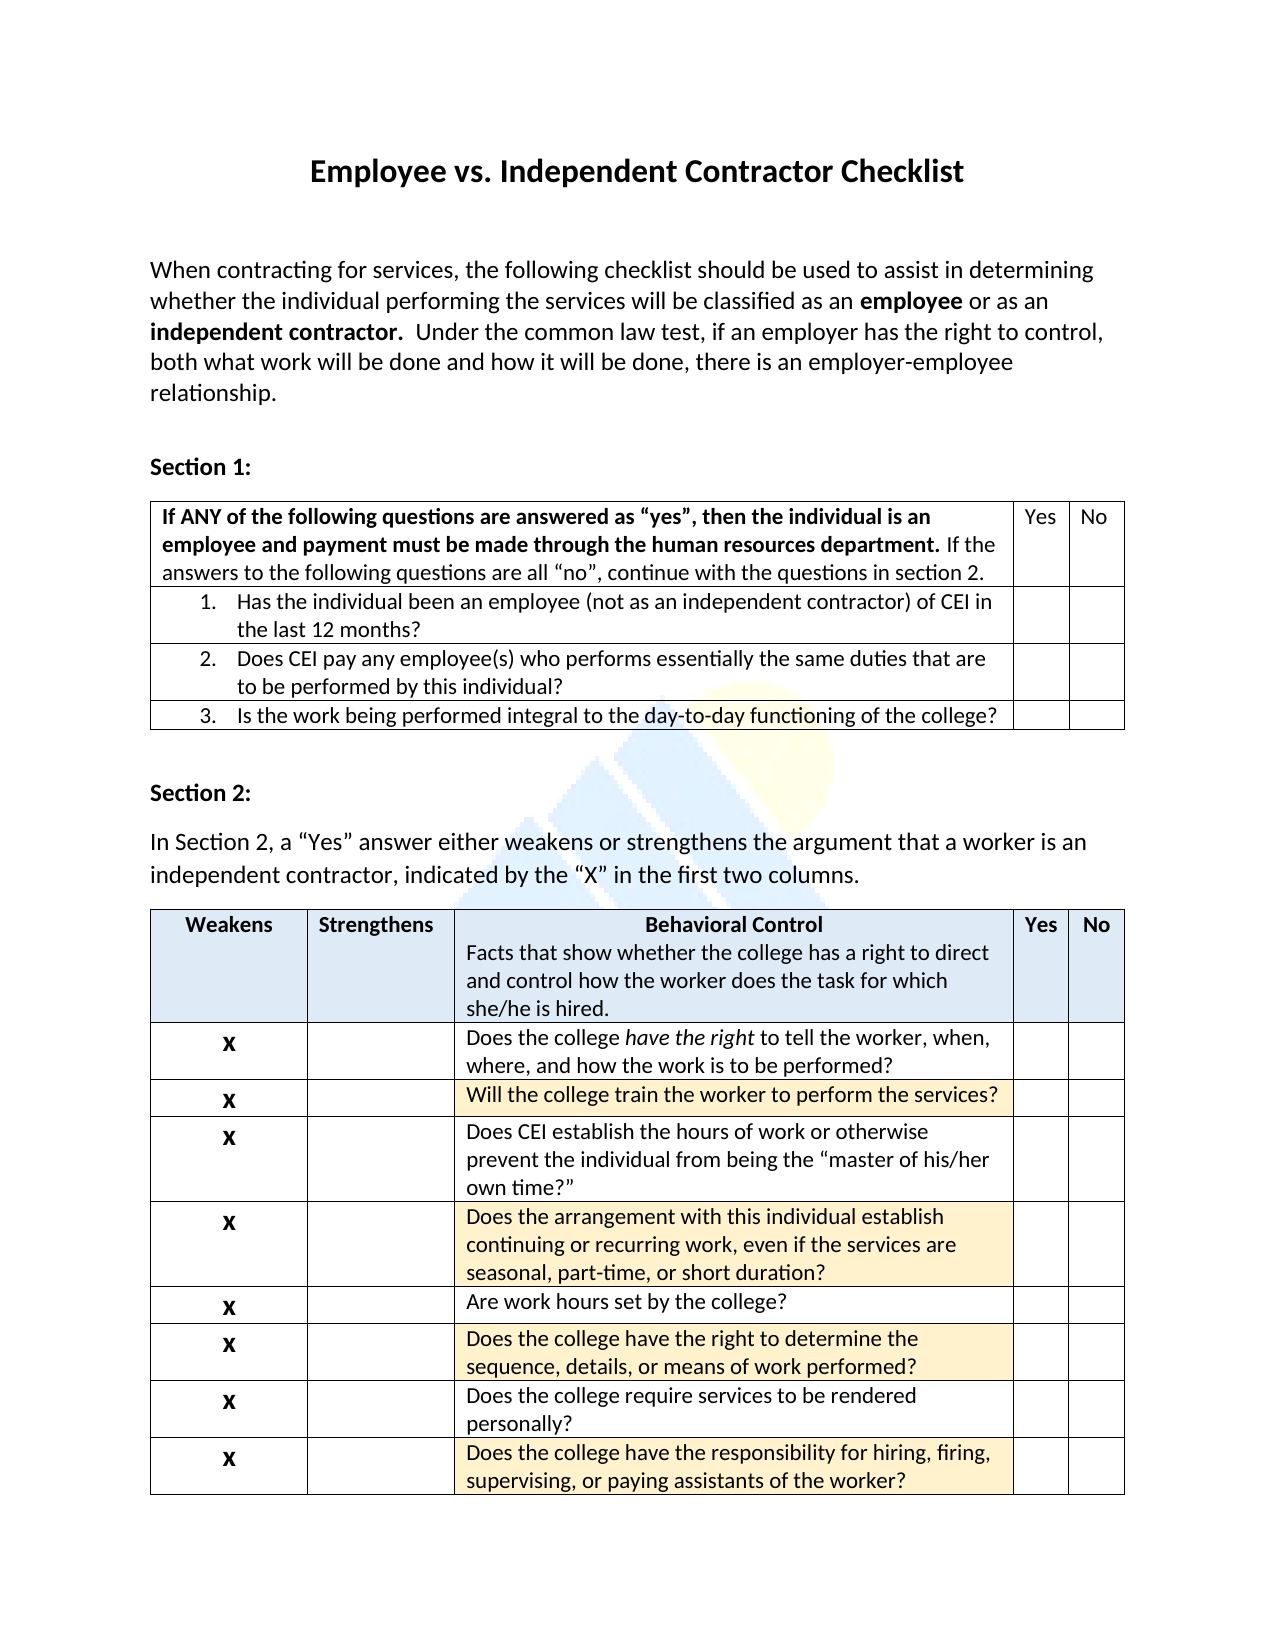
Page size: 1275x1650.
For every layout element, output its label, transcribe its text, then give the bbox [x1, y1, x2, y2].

table_header No [1069, 910, 1124, 1022]
table_cell [1069, 1023, 1124, 1079]
table_cell x [151, 1287, 307, 1323]
table_cell Does CEI pay any employee(s) who performs essentially the same duties that are to be performed by this individual? [151, 644, 1013, 700]
table_cell Does the college require services to be rendered personally? [455, 1381, 1013, 1437]
table_cell [308, 1381, 454, 1437]
table_cell Does the college have the right to tell the worker, when, where, and how the work is to be performed? [455, 1023, 1013, 1079]
table_cell [1014, 644, 1069, 700]
table_cell x [151, 1023, 307, 1079]
table_cell [1069, 1080, 1124, 1116]
table_cell [1014, 1023, 1068, 1079]
table_cell [1069, 1117, 1124, 1201]
table_cell Does the college have the right to determine the sequence, details, or means of work performed? [455, 1324, 1013, 1380]
table_cell x [151, 1202, 307, 1286]
table_header Strengthens [308, 910, 454, 1022]
table_cell [1014, 1438, 1068, 1494]
table_cell [308, 1117, 454, 1201]
table_cell [1014, 587, 1069, 643]
table_cell x [151, 1117, 307, 1201]
table_cell [1069, 1324, 1124, 1380]
table_cell [1070, 701, 1124, 729]
table_cell [1069, 1202, 1124, 1286]
table_cell [1014, 1324, 1068, 1380]
table_header Yes [1014, 910, 1068, 1022]
table_cell [1069, 1381, 1124, 1437]
table_cell x [151, 1381, 307, 1437]
table_header If ANY of the following questions are answered as “yes”, then the individual is an employee and payment must be made through the human resources department. If the answers to the following questions are all “no”, continue with the questions in section 2. [151, 502, 1013, 586]
table_cell [1069, 1287, 1124, 1323]
table_header Weakens [151, 910, 307, 1022]
table_cell [308, 1324, 454, 1380]
table_cell [1070, 644, 1124, 700]
table_cell [308, 1438, 454, 1494]
table_cell Is the work being performed integral to the day-to-day functioning of the college? [151, 701, 1013, 729]
table_cell x [151, 1438, 307, 1494]
table_cell [308, 1202, 454, 1286]
text Section 1: [150, 451, 1125, 482]
table_cell [1070, 587, 1124, 643]
table_cell x [151, 1080, 307, 1116]
table_cell [1014, 1287, 1068, 1323]
table_cell [308, 1023, 454, 1079]
table_cell [1014, 1117, 1068, 1201]
text Employee vs. Independent Contractor Checklist [150, 150, 1125, 191]
table_header Yes [1014, 502, 1069, 586]
table_cell [1014, 701, 1069, 729]
text When contracting for services, the following checklist should be used to assist in determining whether the individual performing the services will be classified as an employee or as an independent contractor. Under the common law test, if an employer has the right to control, both what work will be done and how it will be done, there is an employer-employee relationship. [150, 254, 1125, 407]
text In Section 2, a “Yes” answer either weakens or strengthens the argument that a worker is an independent contractor, indicated by the “X” in the first two columns. [150, 827, 1125, 890]
table_cell Does the arrangement with this individual establish continuing or recurring work, even if the services are seasonal, part-time, or short duration? [455, 1202, 1013, 1286]
table_cell [308, 1287, 454, 1323]
table_cell [1014, 1080, 1068, 1116]
table_cell Does CEI establish the hours of work or otherwise prevent the individual from being the “master of his/her own time?” [455, 1117, 1013, 1201]
table_header No [1070, 502, 1124, 586]
text Section 2: [150, 777, 1125, 807]
table_header Behavioral Control Facts that show whether the college has a right to direct and control how the worker does the task for which she/he is hired. [455, 910, 1013, 1022]
table_cell [308, 1080, 454, 1116]
table_cell x [151, 1324, 307, 1380]
table_cell Has the individual been an employee (not as an independent contractor) of CEI in the last 12 months? [151, 587, 1013, 643]
table_cell [1014, 1202, 1068, 1286]
table_cell [1014, 1381, 1068, 1437]
table_cell Are work hours set by the college? [455, 1287, 1013, 1323]
table_cell Will the college train the worker to perform the services? [455, 1080, 1013, 1116]
table_cell Does the college have the responsibility for hiring, firing, supervising, or paying assistants of the worker? [455, 1438, 1013, 1494]
table_cell [1069, 1438, 1124, 1494]
